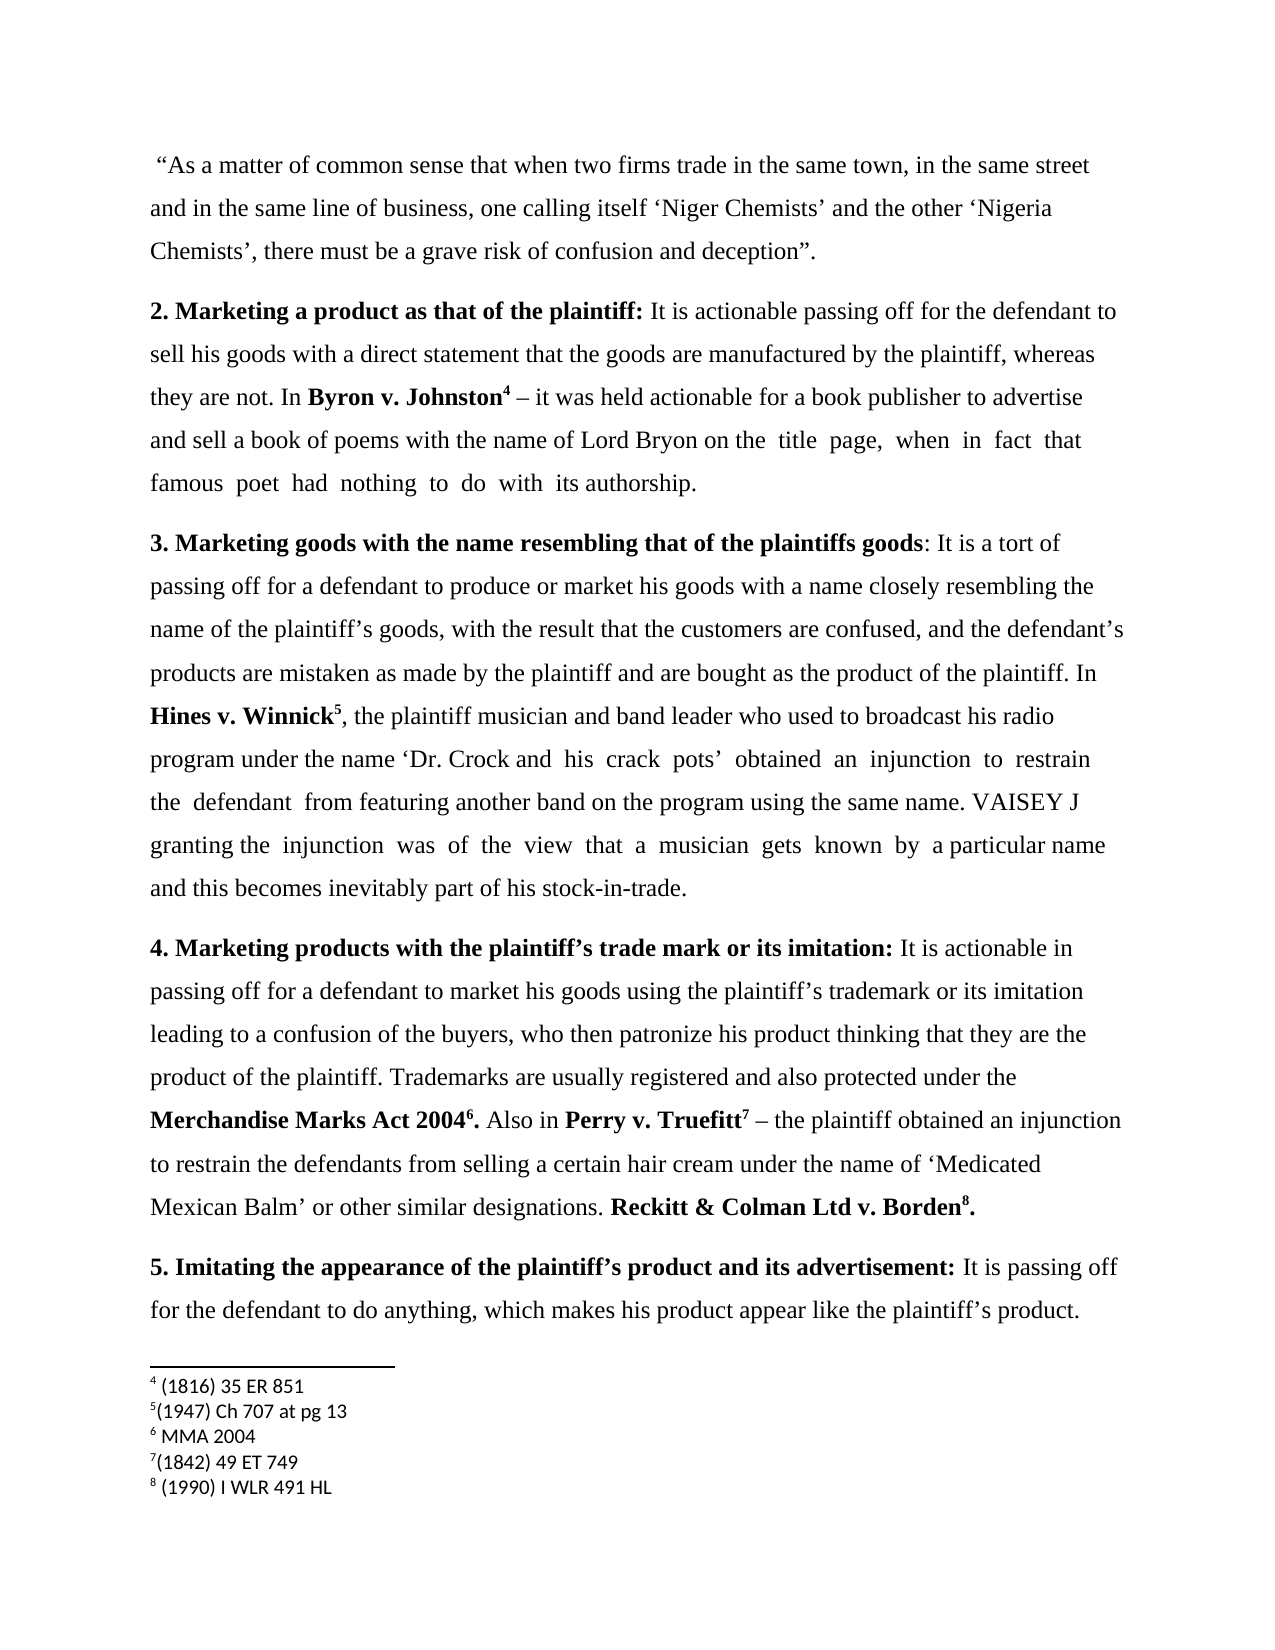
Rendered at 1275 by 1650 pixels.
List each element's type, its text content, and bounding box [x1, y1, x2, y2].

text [150, 1252, 1125, 1323]
text 4. Marketing products with the plaintiff’s trade mark or its imitation: It is actionable in passing off for a defendant to market his goods using the plaintiff’s trademark or its imitation leading to a confusion of the buyers, who then patronize his product thinking that they are the product of the plaintiff. Trademarks are usually registered and also protected under the Merchandise Marks Act 2004. Also in Perry v. Truefitt – the plaintiff obtained an injunction to restrain the defendants from selling a certain hair cream under the name of ‘Medicated Mexican Balm’ or other similar designations. Reckitt & Colman Ltd v. Borden. [150, 933, 1125, 1221]
text 2. Marketing a product as that of the plaintiff: It is actionable passing off for the defendant to sell his goods with a direct statement that the goods are manufactured by the plaintiff, whereas they are not. In Byron v. Johnston – it was held actionable for a book publisher to advertise and sell a book of poems with the name of Lord Bryon on the title page, when in fact that famous poet had nothing to do with its authorship. [150, 296, 1125, 497]
text “As a matter of common sense that when two firms trade in the same town, in the same street and in the same line of business, one calling itself ‘Niger Chemists’ and the other ‘Nigeria Chemists’, there must be a grave risk of confusion and deception”. [150, 150, 1125, 265]
text 3. Marketing goods with the name resembling that of the plaintiffs goods: It is a tort of passing off for a defendant to produce or market his goods with a name closely resembling the name of the plaintiff’s goods, with the result that the customers are confused, and the defendant’s products are mistaken as made by the plaintiff and are bought as the product of the plaintiff. In Hines v. Winnick, the plaintiff musician and band leader who used to broadcast his radio program under the name ‘Dr. Crock and his crack pots’ obtained an injunction to restrain the defendant from featuring another band on the program using the same name. VAISEY J granting the injunction was of the view that a musician gets known by a particular name and this becomes inevitably part of his stock-in-trade. [150, 528, 1125, 902]
